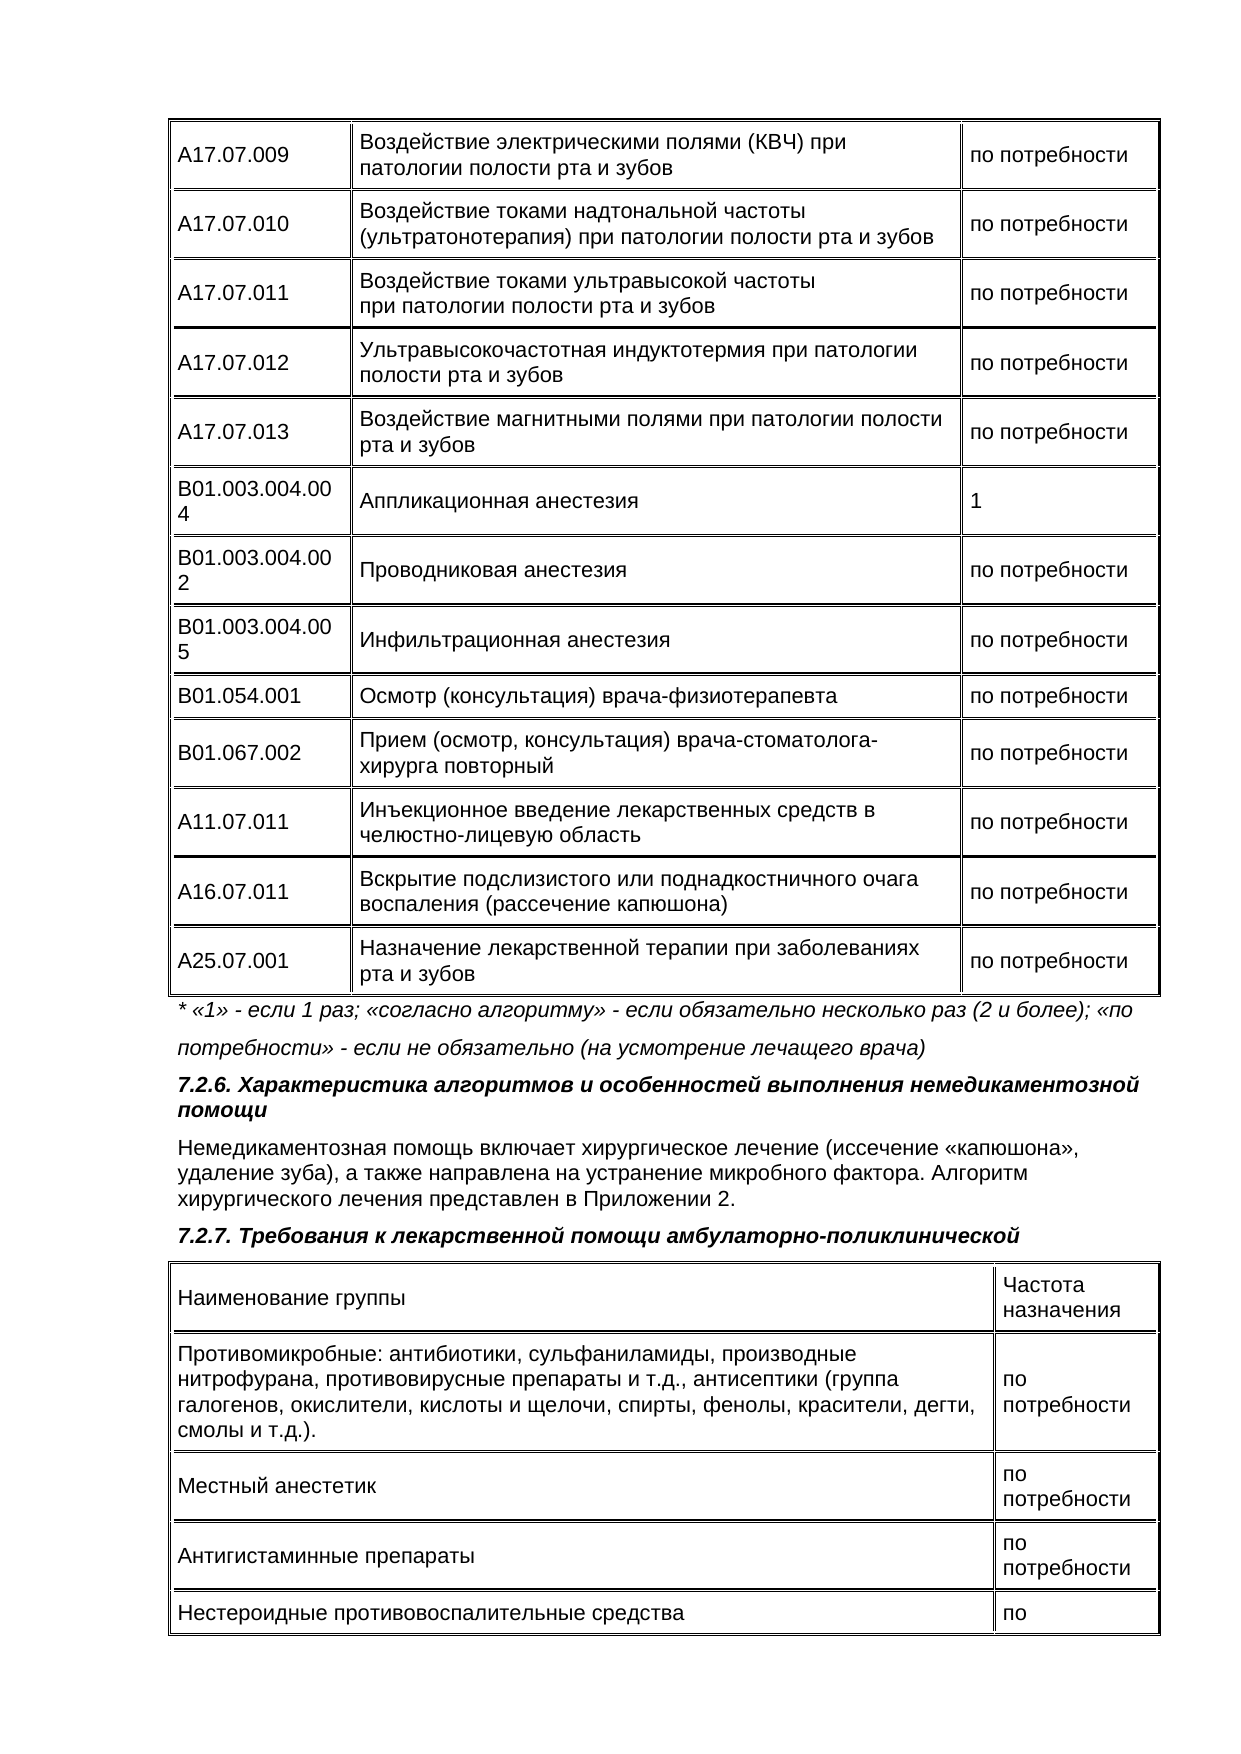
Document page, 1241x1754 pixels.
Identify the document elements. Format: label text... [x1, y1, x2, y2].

table_cell Инъекционное введение лекарственных средств в челюстно-лицевую область [353, 789, 960, 855]
table_cell по потребности [962, 786, 1159, 855]
table_cell по потребности [996, 1330, 1159, 1450]
table_cell А17.07.011 [169, 257, 352, 326]
table_cell Проводниковая анестезия [353, 537, 960, 603]
table_header Наименование группы [171, 1264, 995, 1330]
table_cell по потребности [962, 534, 1159, 603]
table_cell В01.003.004.002 [169, 534, 352, 603]
table_cell по потребности [996, 1519, 1159, 1588]
table_cell по потребности [962, 257, 1159, 326]
text 7.2.7. Требования к лекарственной помощи амбулаторно-поликлинической [177, 1223, 1152, 1248]
table_header Частота назначения [995, 1264, 1158, 1330]
text потребности» - если не обязательно (на усмотрение лечащего врача) [177, 1034, 1152, 1059]
table_cell по потребности [962, 122, 1158, 187]
table_cell А25.07.001 [171, 924, 352, 993]
table_cell В01.054.001 [171, 672, 350, 716]
table_cell по потребности [963, 716, 1159, 786]
table_cell по потребности [963, 188, 1159, 257]
table_cell по потребности [963, 855, 1158, 924]
table_cell А17.07.009 [171, 122, 352, 187]
table_cell Аппликационная анестезия [353, 468, 960, 534]
table_cell В01.067.002 [171, 716, 350, 786]
table_cell Воздействие магнитными полями при патологии полости рта и зубов [353, 399, 960, 464]
table_cell Воздействие токами надтональной частоты (ультратонотерапия) при патологии полости рта и зубов [353, 191, 960, 257]
table_cell Прием (осмотр, консультация) врача-стоматолога-хирурга повторный [353, 720, 960, 786]
table_cell по потребности [963, 603, 1159, 672]
table_cell Осмотр (консультация) врача-физиотерапевта [353, 676, 960, 716]
table_cell по потребности [995, 1588, 1159, 1632]
table_cell Вскрытие подслизистого или поднадкостничного очага воспаления (рассечение капюшона) [353, 858, 960, 924]
table_cell Антигистаминные препараты [171, 1519, 993, 1588]
table_cell Противомикробные: антибиотики, сульфаниламиды, производные нитрофурана, противовирусные препараты и т.д., антисептики (группа галогенов, окислители, кислоты и щелочи, спирты, фенолы, красители, дегти, смолы и т.д.). [171, 1330, 993, 1450]
table_cell А11.07.011 [169, 786, 352, 855]
text 7.2.6. Характеристика алгоритмов и особенностей выполнения немедикаментозной помощи [177, 1072, 1152, 1122]
text Немедикаментозная помощь включает хирургическое лечение (иссечение «капюшона», удаление зуба), а также направлена на устранение микробного фактора. Алгоритм хирургического лечения представлен в Приложении 2. [177, 1135, 1152, 1211]
table_cell по потребности [995, 1450, 1159, 1519]
text * «1» - если 1 раз; «согласно алгоритму» - если обязательно несколько раз (2 и более); «по [177, 997, 1152, 1022]
table_cell 1 [963, 465, 1159, 534]
table_cell Ультравысокочастотная индуктотермия при патологии полости рта и зубов [353, 329, 960, 395]
table_cell Воздействие токами ультравысокой частоты при патологии полости рта и зубов [353, 260, 960, 326]
table_cell по потребности [963, 672, 1159, 716]
table_cell В01.003.004.005 [171, 603, 350, 672]
table_cell по потребности [963, 395, 1159, 464]
table_cell А17.07.010 [171, 188, 350, 257]
table_cell В01.003.004.004 [171, 465, 350, 534]
table_cell А17.07.013 [171, 395, 350, 464]
table_cell Местный анестетик [169, 1450, 995, 1519]
table_cell по потребности [963, 326, 1158, 395]
table_cell А17.07.012 [171, 326, 350, 395]
table_cell Назначение лекарственной терапии при заболеваниях рта и зубов [352, 928, 962, 993]
table_cell по потребности [962, 924, 1159, 993]
table_cell Воздействие электрическими полями (КВЧ) при патологии полости рта и зубов [352, 122, 962, 187]
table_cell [171, 1588, 995, 1632]
table_cell Инфильтрационная анестезия [353, 607, 960, 672]
table_cell А16.07.011 [171, 855, 350, 924]
